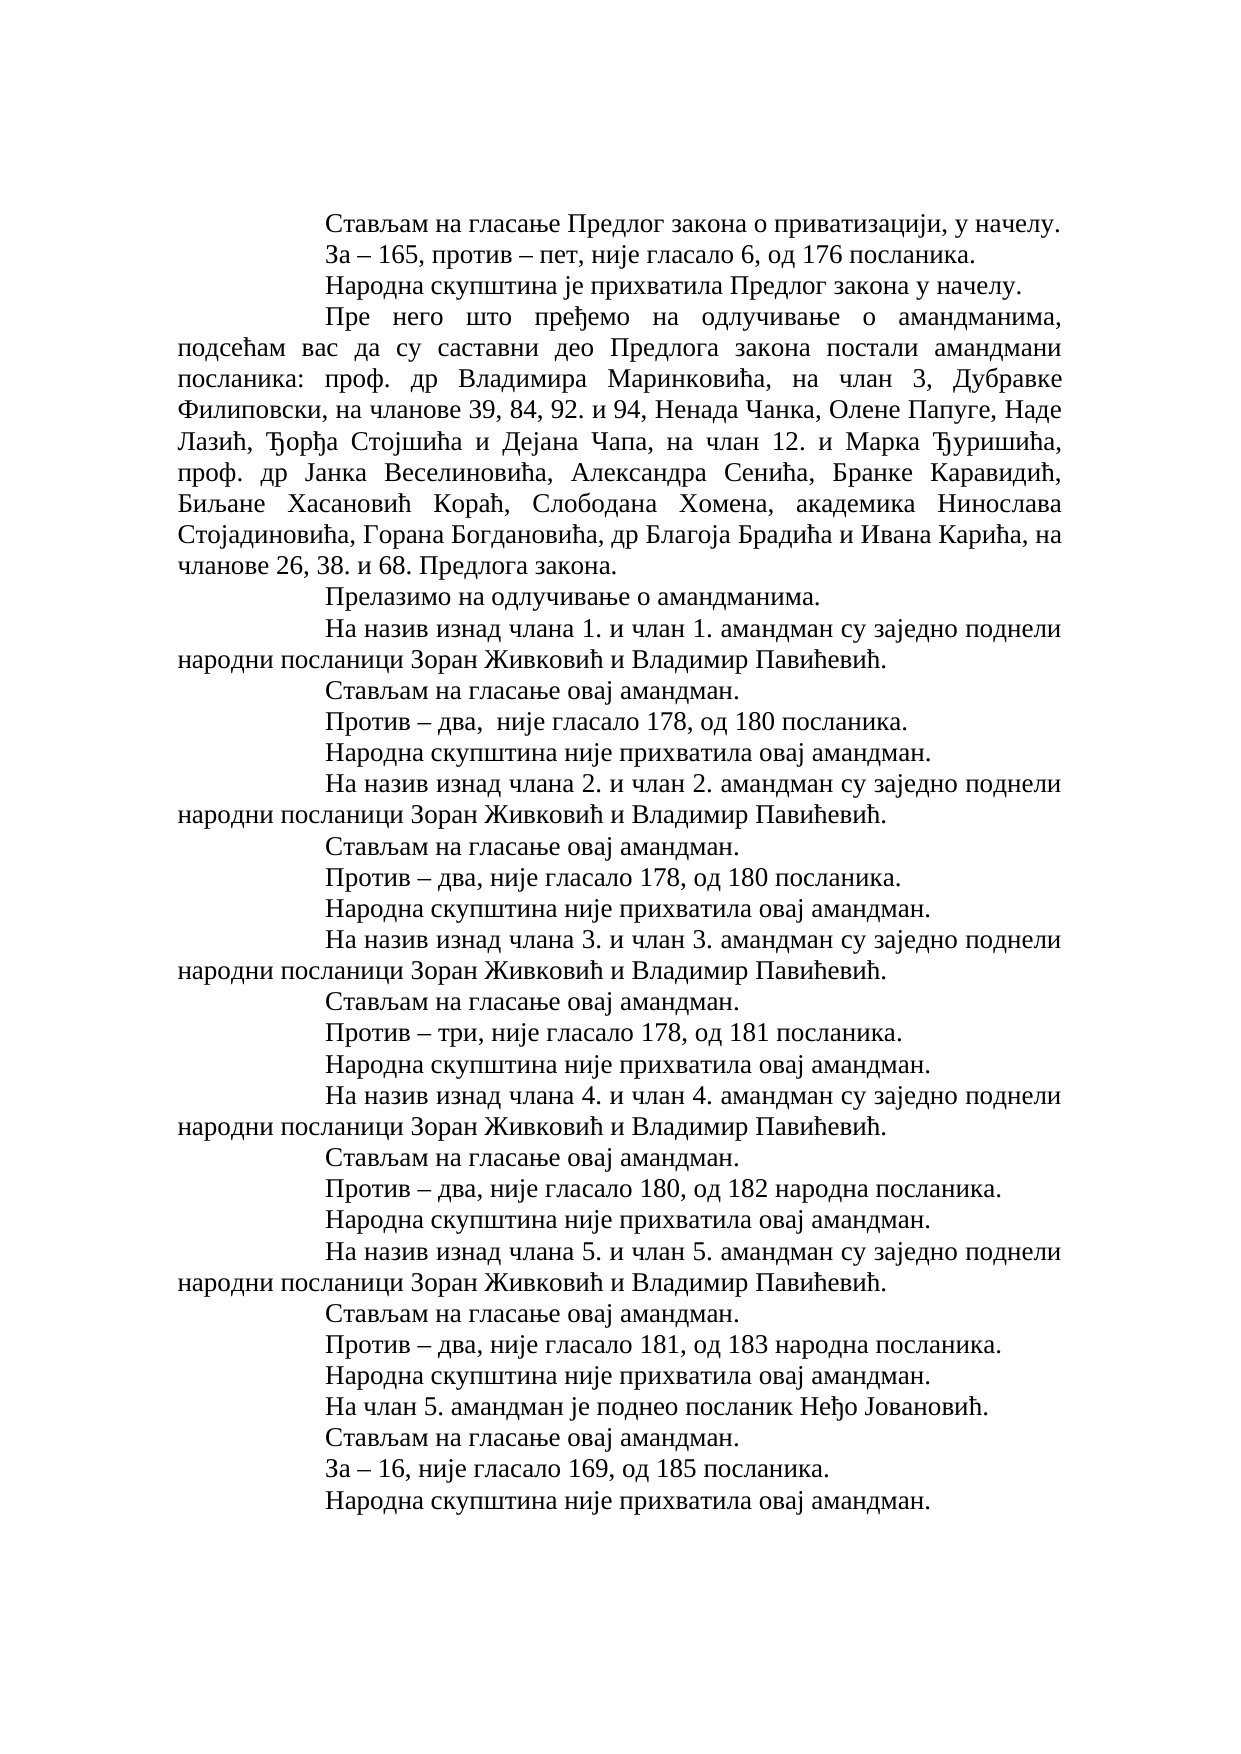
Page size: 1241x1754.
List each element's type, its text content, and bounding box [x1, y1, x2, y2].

text Пре него што пређемо на одлучивање о амандманима, подсећам вас да су саставни део Предлога закона постали амандмани посланика: проф. др Владимира Маринковића, на члан 3, Дубравке Филиповски, на чланове 39, 84, 92. и 94, Ненада Чанка, Олене Папуге, Наде Лазић, Ђорђа Стојшића и Дејана Чапа, на члан 12. и Марка Ђуришића, проф. др Јанка Веселиновића, Александра Сенића, Бранке Каравидић, Биљане Хасановић Кораћ, Слободана Хомена, академика Нинослава Стојадиновића, Горана Богдановића, др Благоја Брадића и Ивана Карића, на чланове 26, 38. и 68. Предлога закона. [177, 300, 1063, 581]
text Стављам на гласање овај амандман. [177, 674, 1063, 705]
text За – 16, није гласало 169, од 185 посланика. [177, 1453, 1063, 1484]
text На назив изнад члана 1. и члан 1. амандман су заједно поднели народни посланици Зоран Живковић и Владимир Павићевић. [177, 612, 1063, 674]
text Против – два, није гласало 178, од 180 посланика. [177, 705, 1063, 736]
text Народна скупштина није прихватила овај амандман. [177, 1203, 1063, 1234]
text Народна скупштина није прихватила овај амандман. [177, 736, 1063, 767]
text На назив изнад члана 2. и члан 2. амандман су заједно поднели народни посланици Зоран Живковић и Владимир Павићевић. [177, 767, 1063, 830]
text Народна скупштина је прихватила Предлог закона у начелу. [177, 269, 1063, 300]
text Прелазимо на одлучивање о амандманима. [177, 581, 1063, 612]
text На члан 5. амандман је поднео посланик Неђо Јовановић. [177, 1390, 1063, 1421]
text Народна скупштина није прихватила овај амандман. [177, 1484, 1063, 1515]
text Народна скупштина није прихватила овај амандман. [177, 1359, 1063, 1390]
text Против – два, није гласало 181, од 183 народна посланика. [177, 1328, 1063, 1359]
text Стављам на гласање Предлог закона о приватизацији, у начелу. [177, 207, 1063, 238]
text Народна скупштина није прихватила овај амандман. [177, 892, 1063, 923]
text На назив изнад члана 4. и члан 4. амандман су заједно поднели народни посланици Зоран Живковић и Владимир Павићевић. [177, 1079, 1063, 1141]
text Стављам на гласање овај амандман. [177, 1421, 1063, 1453]
text Против – три, није гласало 178, од 181 посланика. [177, 1017, 1063, 1048]
text За – 165, против – пет, није гласало 6, од 176 посланика. [177, 238, 1063, 269]
text Стављам на гласање овај амандман. [177, 1141, 1063, 1172]
text Против – два, није гласало 178, од 180 посланика. [177, 861, 1063, 892]
text На назив изнад члана 3. и члан 3. амандман су заједно поднели народни посланици Зоран Живковић и Владимир Павићевић. [177, 923, 1063, 985]
text Стављам на гласање овај амандман. [177, 1297, 1063, 1328]
text Народна скупштина није прихватила овај амандман. [177, 1048, 1063, 1079]
text Стављам на гласање овај амандман. [177, 985, 1063, 1017]
text На назив изнад члана 5. и члан 5. амандман су заједно поднели народни посланици Зоран Живковић и Владимир Павићевић. [177, 1234, 1063, 1297]
text Против – два, није гласало 180, од 182 народна посланика. [177, 1172, 1063, 1203]
text Стављам на гласање овај амандман. [177, 830, 1063, 861]
